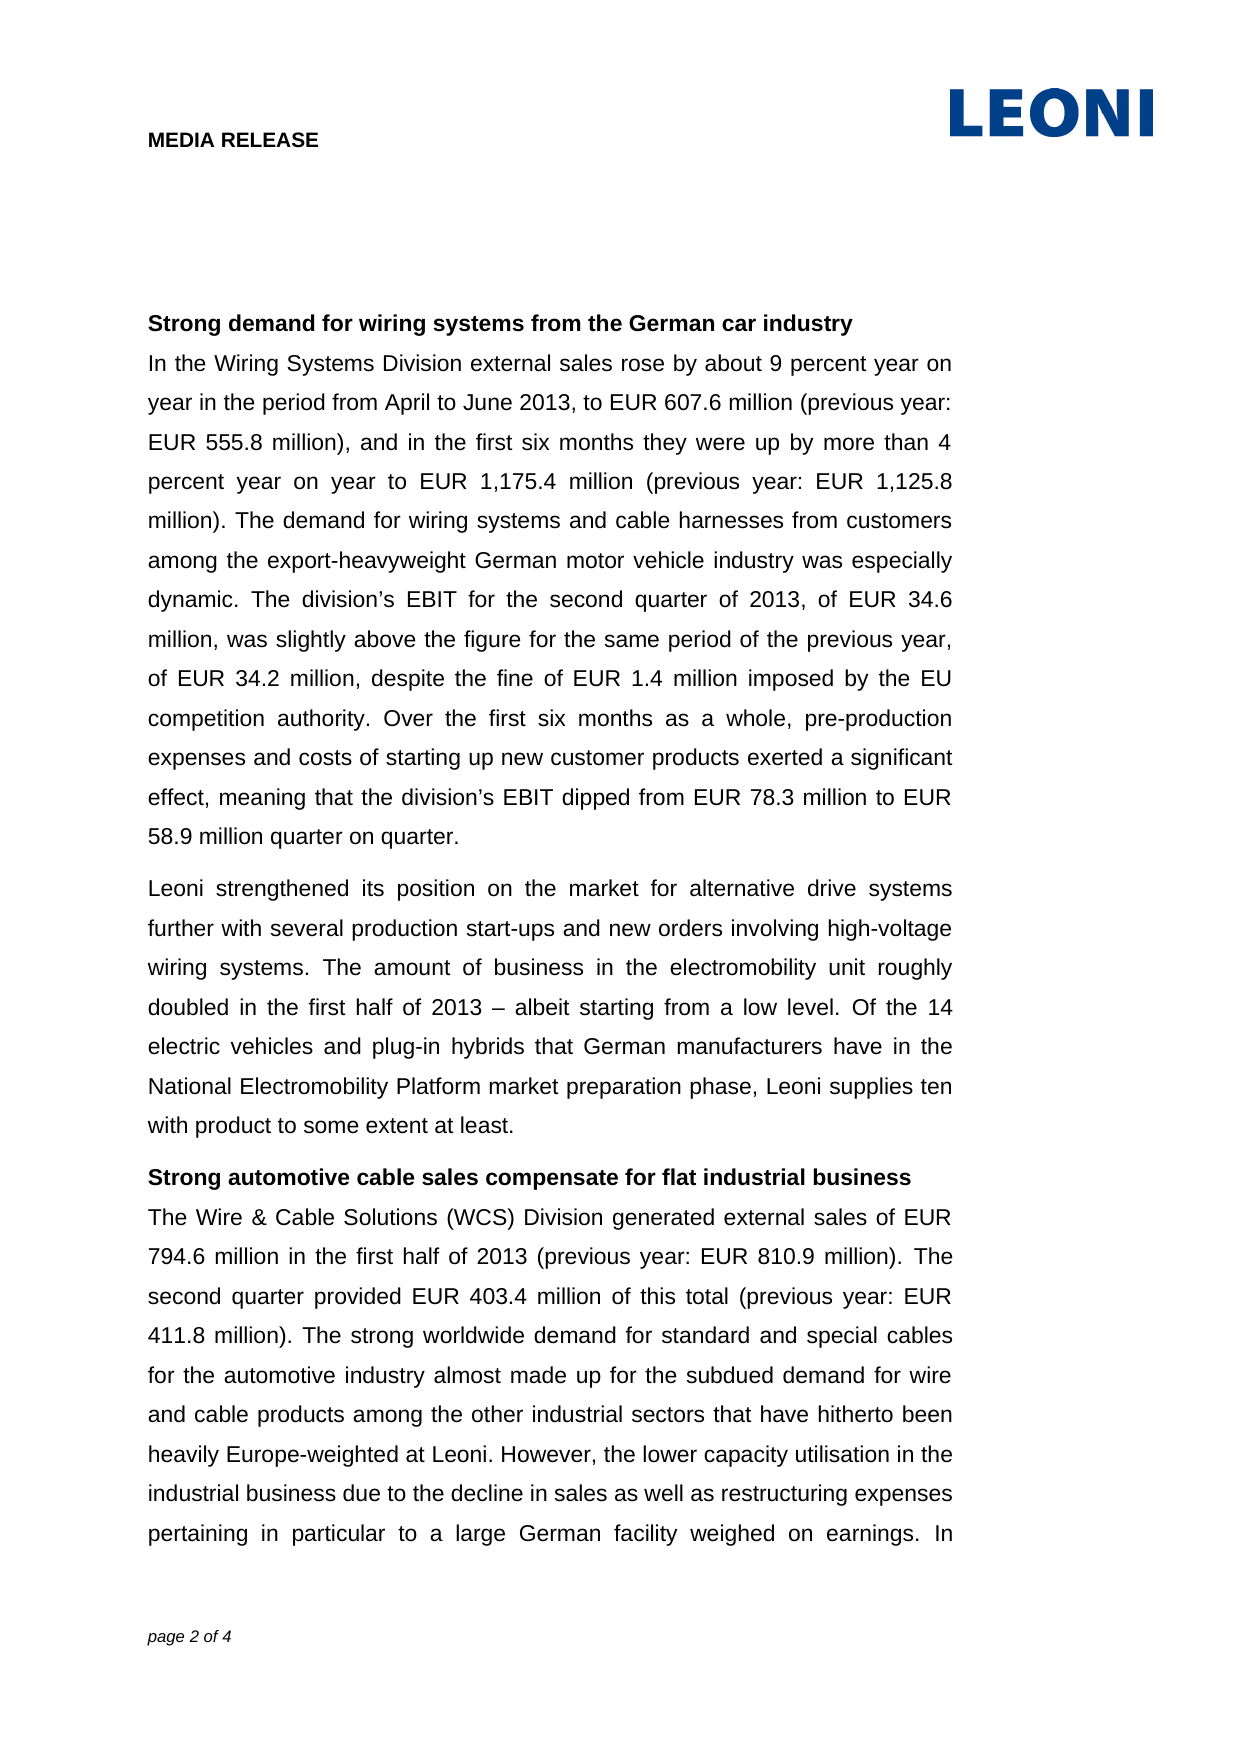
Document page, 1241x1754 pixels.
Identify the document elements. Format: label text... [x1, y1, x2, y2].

text Strong automotive cable sales compensate for flat industrial business [148, 1164, 953, 1191]
text Leoni strengthened its position on the market for alternative drive systems further with several production start-ups and new orders involving high-voltage wiring systems. The amount of business in the electromobility unit roughly doubled in the first half of 2013 – albeit starting from a low level. Of the 14 electric vehicles and plug-in hybrids that German manufacturers have in the National Electromobility Platform market preparation phase, Leoni supplies ten with product to some extent at least. [148, 875, 953, 1138]
text Strong demand for wiring systems from the German car industry [148, 310, 953, 336]
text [148, 1204, 953, 1546]
text In the Wiring Systems Division external sales rose by about 9 percent year on year in the period from April to June 2013, to EUR 607.6 million (previous year: EUR 555.8 million), and in the first six months they were up by more than 4 percent year on year to EUR 1,175.4 million (previous year: EUR 1,125.8 million). The demand for wiring systems and cable harnesses from customers among the export-heavyweight German motor vehicle industry was especially dynamic. The division’s EBIT for the second quarter of 2013, of EUR 34.6 million, was slightly above the figure for the same period of the previous year, of EUR 34.2 million, despite the fine of EUR 1.4 million imposed by the EU competition authority. Over the first six months as a whole, pre-production expenses and costs of starting up new customer products exerted a significant effect, meaning that the division’s EBIT dipped from EUR 78.3 million to EUR 58.9 million quarter on quarter. [148, 349, 953, 850]
picture [950, 88, 1153, 137]
